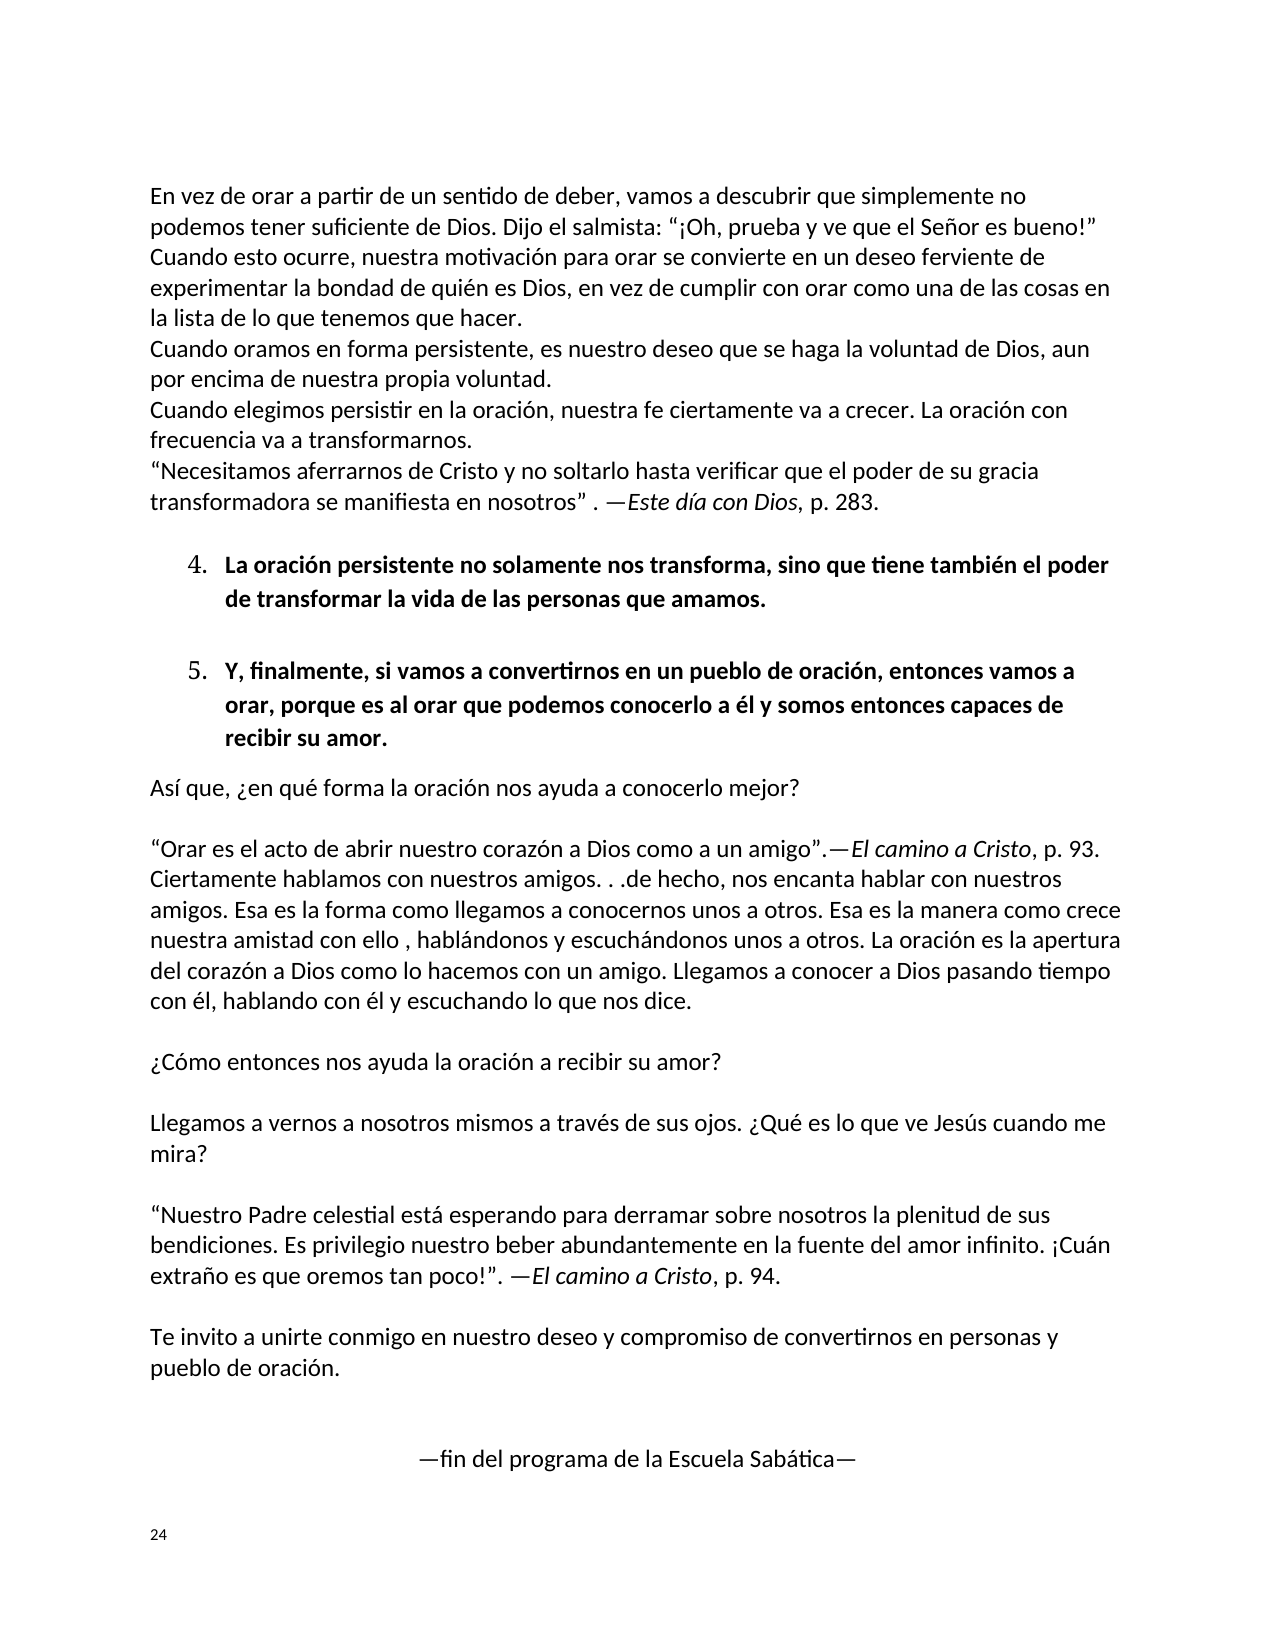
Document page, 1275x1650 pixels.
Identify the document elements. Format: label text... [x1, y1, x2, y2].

text Así que, ¿en qué forma la oración nos ayuda a conocerlo mejor? [150, 772, 1125, 802]
text “Necesitamos aferrarnos de Cristo y no soltarlo hasta verificar que el poder de su gracia transformadora se manifiesta en nosotros” . —Este día con Dios, p. 283. [150, 455, 1125, 516]
text “Nuestro Padre celestial está esperando para derramar sobre nosotros la plenitud de sus bendiciones. Es privilegio nuestro beber abundantemente en la fuente del amor infinito. ¡Cuán extraño es que oremos tan poco!”. —El camino a Cristo, p. 94. [150, 1199, 1125, 1291]
list La oración persistente no solamente nos transforma, sino que tiene también el poder de transformar la vida de las personas que amamos. [187, 547, 1125, 614]
text Cuando oramos en forma persistente, es nuestro deseo que se haga la voluntad de Dios, aun por encima de nuestra propia voluntad. [150, 333, 1125, 394]
text En vez de orar a partir de un sentido de deber, vamos a descubrir que simplemente no podemos tener suficiente de Dios. Dijo el salmista: “¡Oh, prueba y ve que el Señor es bueno!” Cuando esto ocurre, nuestra motivación para orar se convierte en un deseo ferviente de experimentar la bondad de quién es Dios, en vez de cumplir con orar como una de las cosas en la lista de lo que tenemos que hacer. [150, 181, 1125, 333]
text Llegamos a vernos a nosotros mismos a través de sus ojos. ¿Qué es lo que ve Jesús cuando me mira? [150, 1108, 1125, 1169]
text Te invito a unirte conmigo en nuestro deseo y compromiso de convertirnos en personas y pueblo de oración. [150, 1321, 1125, 1382]
list Y, finalmente, si vamos a convertirnos en un pueblo de oración, entonces vamos a orar, porque es al orar que podemos conocerlo a él y somos entonces capaces de recibir su amor. [187, 653, 1125, 753]
text —fin del programa de la Escuela Sabática— [150, 1443, 1125, 1474]
text ¿Cómo entonces nos ayuda la oración a recibir su amor? [150, 1047, 1125, 1077]
text “Orar es el acto de abrir nuestro corazón a Dios como a un amigo”.—El camino a Cristo, p. 93. Ciertamente hablamos con nuestros amigos. . .de hecho, nos encanta hablar con nuestros amigos. Esa es la forma como llegamos a conocernos unos a otros. Esa es la manera como crece nuestra amistad con ello , hablándonos y escuchándonos unos a otros. La oración es la apertura del corazón a Dios como lo hacemos con un amigo. Llegamos a conocer a Dios pasando tiempo con él, hablando con él y escuchando lo que nos dice. [150, 833, 1125, 1016]
text Cuando elegimos persistir en la oración, nuestra fe ciertamente va a crecer. La oración con frecuencia va a transformarnos. [150, 394, 1125, 455]
